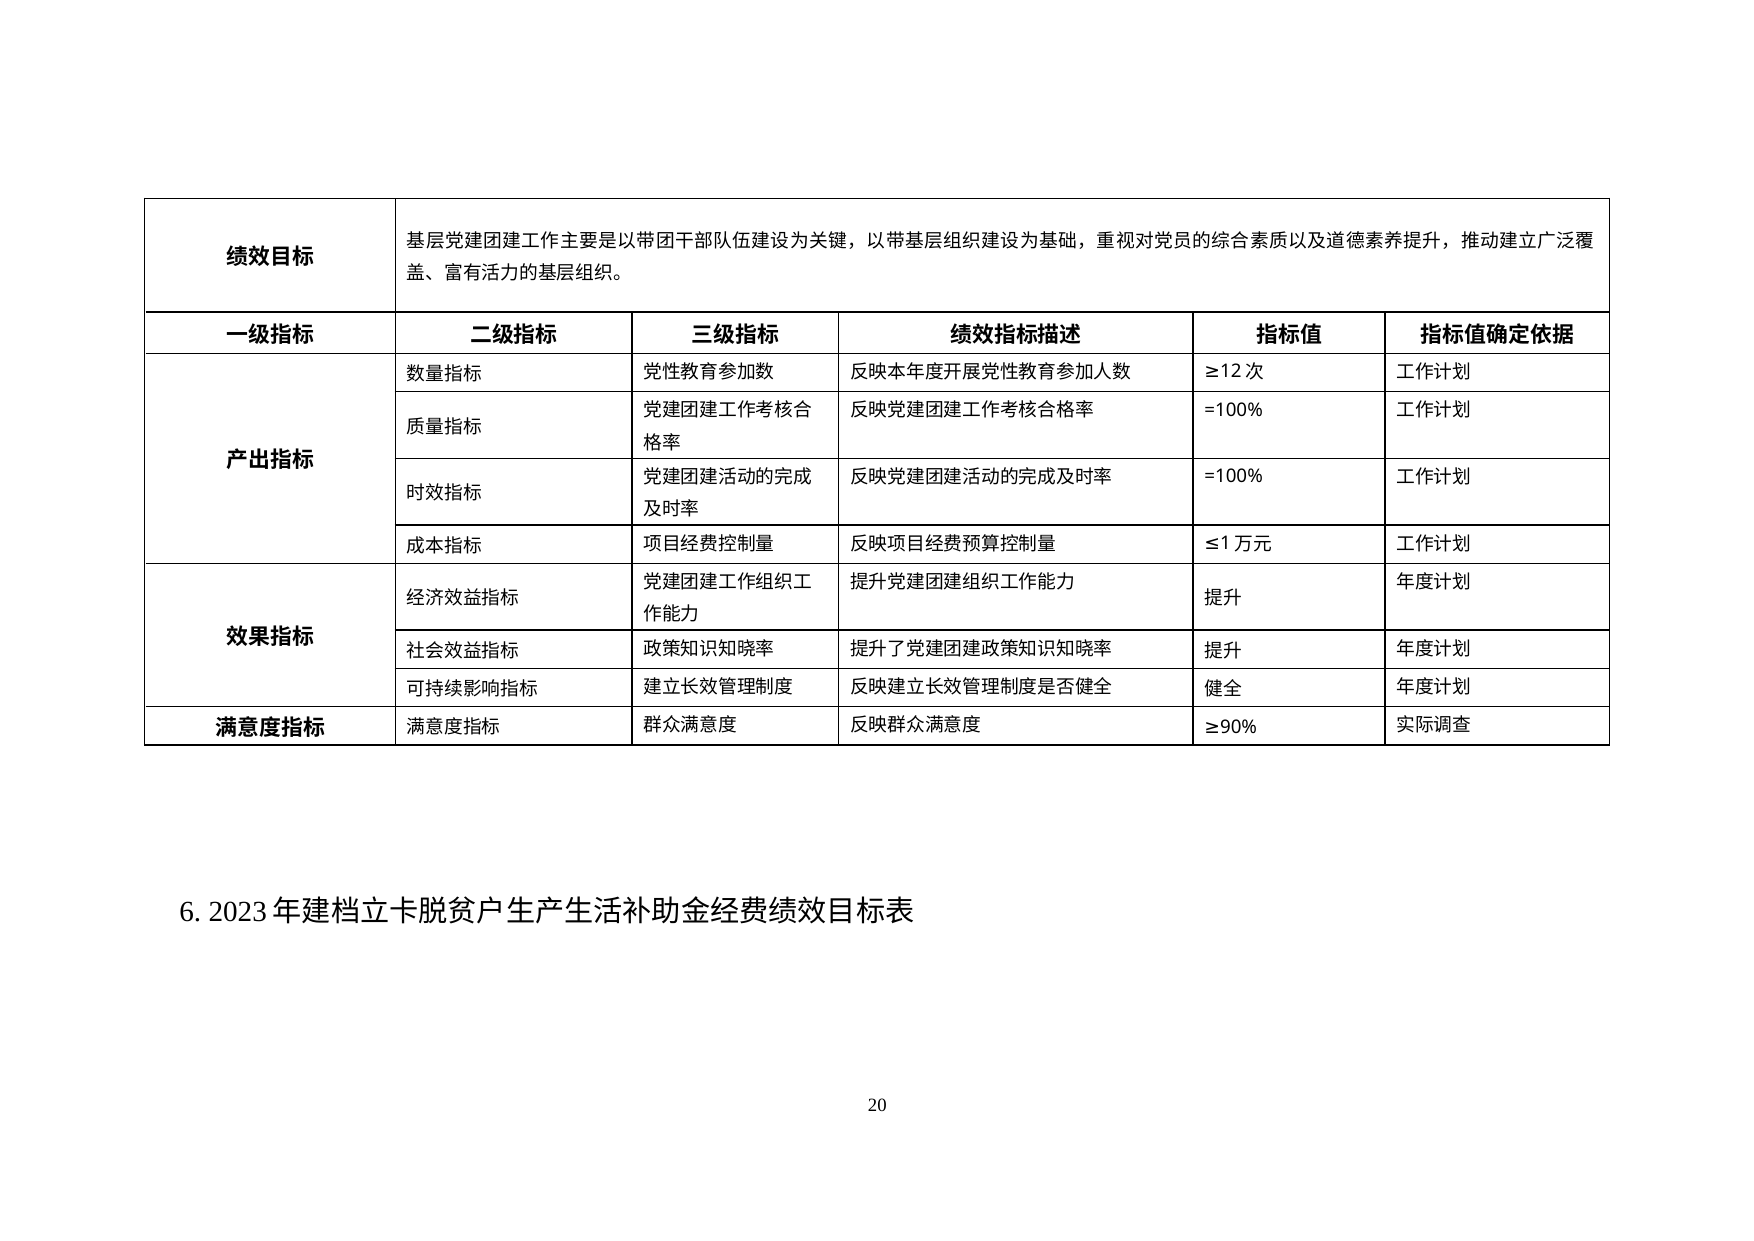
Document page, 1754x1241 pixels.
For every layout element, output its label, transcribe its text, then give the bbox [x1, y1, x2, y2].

table_cell ≥12次 [1194, 354, 1384, 391]
table_cell 产出指标 [145, 354, 395, 562]
table_cell 实际调查 [1386, 707, 1609, 744]
table_cell 反映建立长效管理制度是否健全 [839, 669, 1192, 706]
table_cell 满意度指标 [396, 707, 631, 744]
table_cell 反映党建团建工作考核合格率 [839, 392, 1192, 457]
table_cell 提升 [1194, 564, 1384, 629]
table_cell 成本指标 [396, 526, 631, 562]
table_cell 党建团建工作组织工作能力 [633, 564, 838, 629]
table_cell 指标值 [1194, 313, 1384, 352]
table_cell 质量指标 [396, 392, 631, 457]
table_cell 项目经费控制量 [633, 526, 838, 562]
table_cell 工作计划 [1386, 354, 1609, 391]
table_cell 可持续影响指标 [396, 669, 631, 706]
table_cell =100% [1194, 459, 1384, 524]
table_cell 时效指标 [396, 459, 631, 524]
table_cell 反映项目经费预算控制量 [839, 526, 1192, 562]
table_cell 反映本年度开展党性教育参加人数 [839, 354, 1192, 391]
table_cell 健全 [1194, 669, 1384, 706]
table_cell 提升 [1194, 631, 1384, 667]
list 6. 2023年建档立卡脱贫户生产生活补助金经费绩效目标表 [150, 876, 1604, 941]
table_cell 满意度指标 [145, 707, 395, 744]
table_cell ≥90% [1194, 707, 1384, 744]
table_cell 工作计划 [1386, 526, 1609, 562]
table_header 绩效目标 [145, 199, 395, 311]
table_cell 工作计划 [1386, 459, 1609, 524]
table_cell 年度计划 [1386, 669, 1609, 706]
table_cell 建立长效管理制度 [633, 669, 838, 706]
table_cell 提升党建团建组织工作能力 [839, 564, 1192, 629]
table_cell 二级指标 [396, 313, 631, 352]
table_cell 指标值确定依据 [1386, 313, 1609, 352]
table_cell 年度计划 [1386, 564, 1609, 629]
table_cell 提升了党建团建政策知识知晓率 [839, 631, 1192, 667]
table_cell 反映群众满意度 [839, 707, 1192, 744]
table_cell 效果指标 [145, 564, 395, 706]
table_cell 社会效益指标 [396, 631, 631, 667]
table_cell 反映党建团建活动的完成及时率 [839, 459, 1192, 524]
table_cell ≤1万元 [1194, 526, 1384, 562]
table_cell 党建团建工作考核合格率 [633, 392, 838, 457]
table_header 基层党建团建工作主要是以带团干部队伍建设为关键，以带基层组织建设为基础，重视对党员的综合素质以及道德素养提升，推动建立广泛覆盖、富有活力的基层组织。 [396, 199, 1609, 311]
table_cell 工作计划 [1386, 392, 1609, 457]
table_cell 三级指标 [633, 313, 838, 352]
table_cell 年度计划 [1386, 631, 1609, 667]
table_cell 一级指标 [145, 312, 395, 352]
table_cell 经济效益指标 [396, 564, 631, 629]
table_cell 党建团建活动的完成及时率 [633, 459, 838, 524]
table_cell =100% [1194, 392, 1384, 457]
table_cell 绩效指标描述 [839, 313, 1192, 352]
table_cell 群众满意度 [633, 707, 838, 744]
table_cell 党性教育参加数 [633, 354, 838, 391]
table_cell 数量指标 [396, 354, 631, 391]
table_cell 政策知识知晓率 [633, 631, 838, 667]
